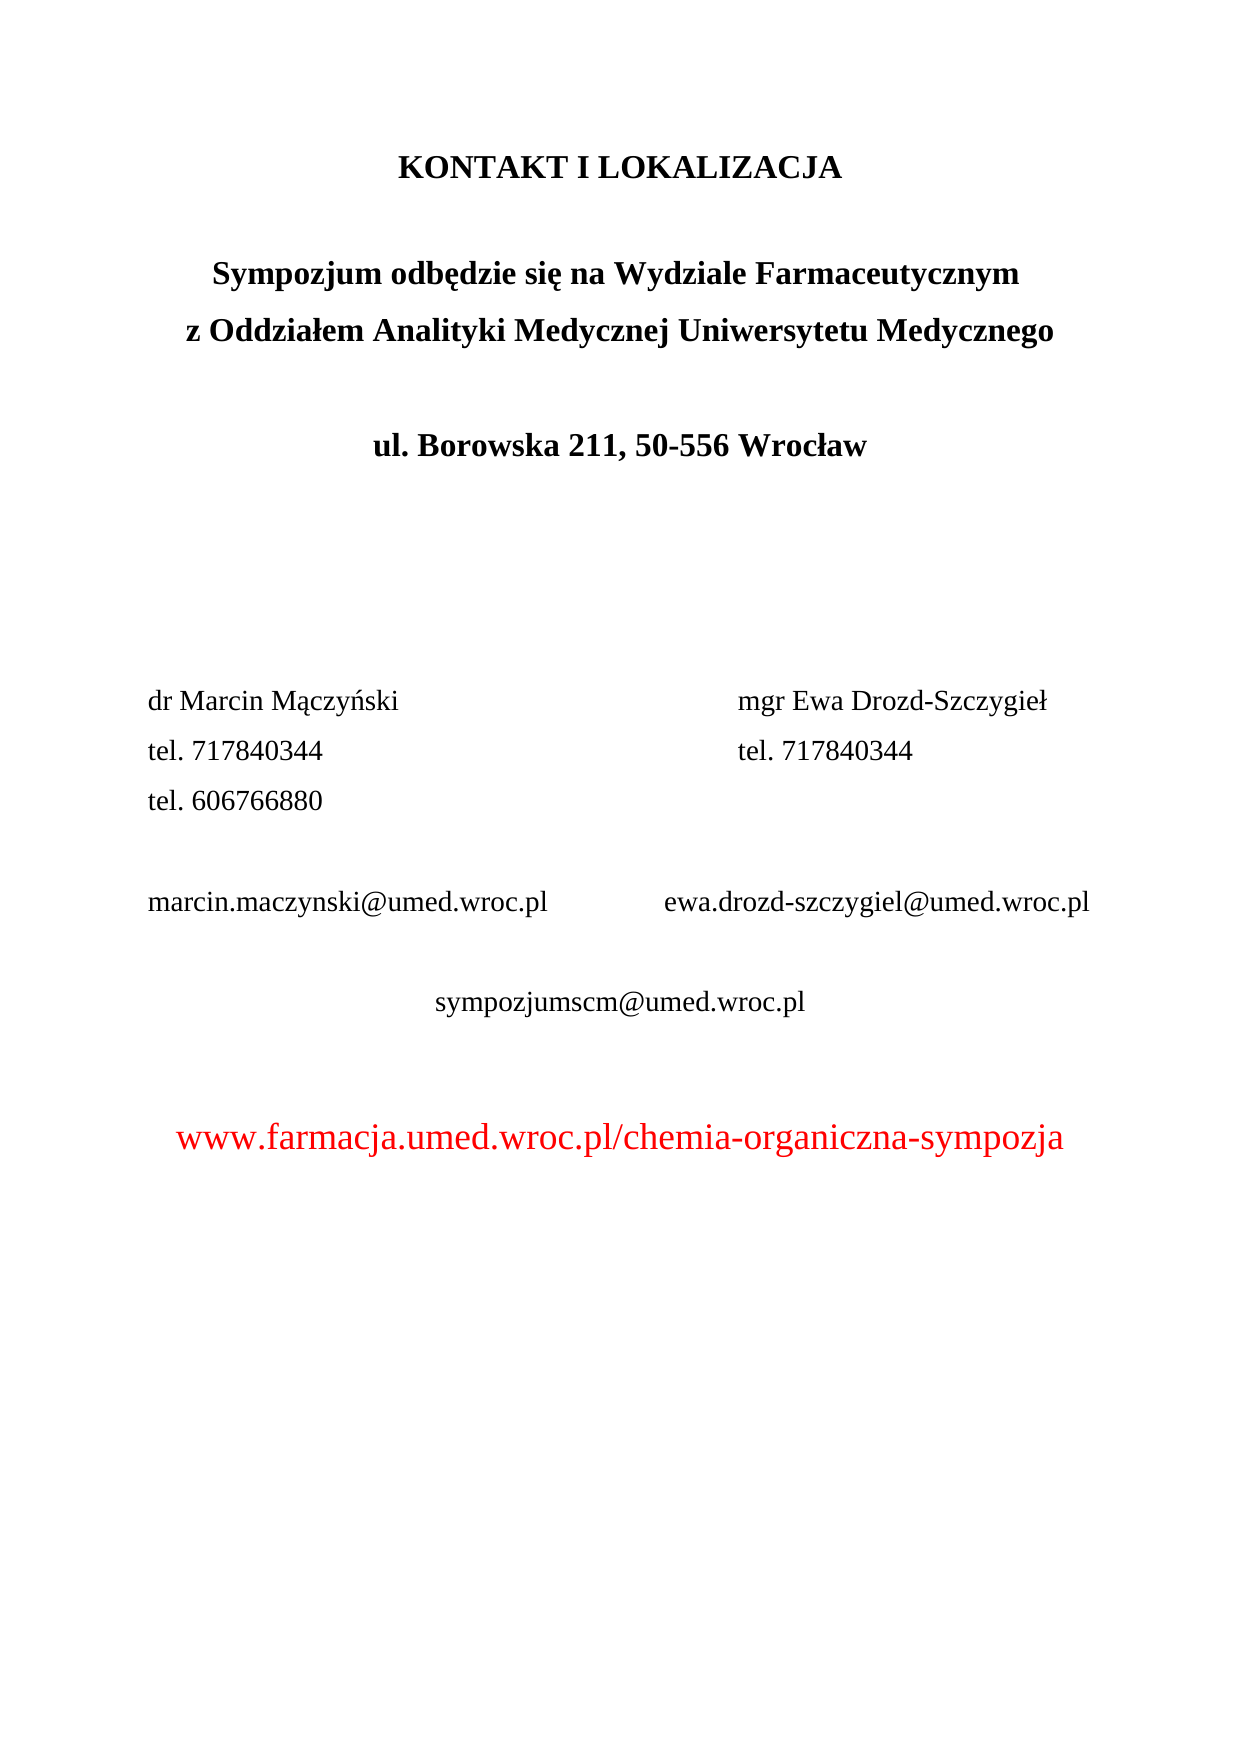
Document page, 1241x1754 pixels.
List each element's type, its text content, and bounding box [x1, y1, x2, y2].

text dr Marcin Mączyński mgr Ewa Drozd-Szczygieł [148, 683, 1093, 716]
text tel. 717840344 tel. 717840344 [148, 733, 1093, 767]
text sympozjumscm@umed.wroc.pl [148, 984, 1093, 1018]
text KONTAKT I LOKALIZACJA [148, 148, 1093, 186]
text www.farmacja.umed.wroc.pl/chemia-organiczna-sympozja [148, 1114, 1093, 1157]
text ul. Borowska 211, 50-556 Wrocław [148, 368, 1093, 464]
text marcin.maczynski@umed.wroc.pl ewa.drozd-szczygiel@umed.wroc.pl [148, 884, 1093, 917]
text Sympozjum odbędzie się na Wydziale Farmaceutycznym z Oddziałem Analityki Medycznej Uniwersytetu Medycznego [148, 253, 1093, 349]
text tel. 606766880 [148, 783, 1093, 817]
